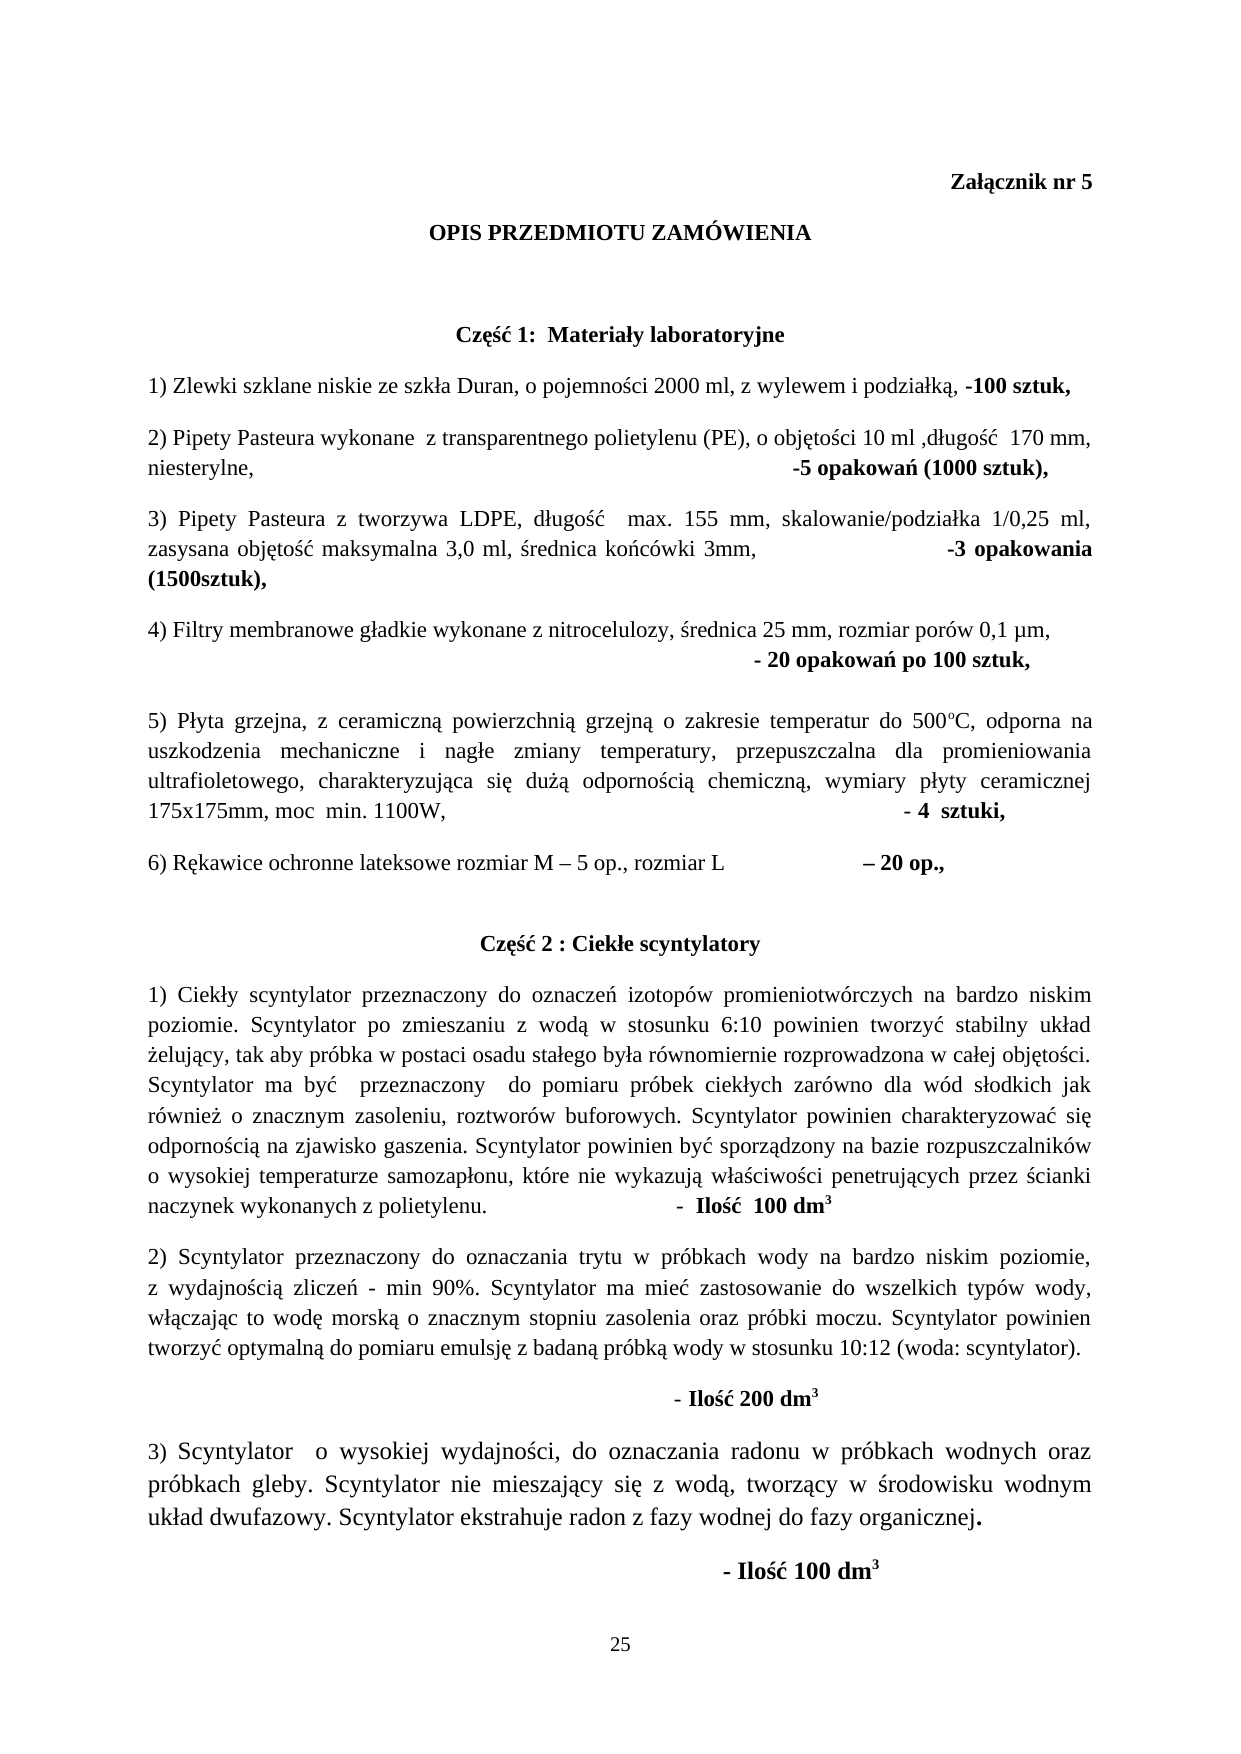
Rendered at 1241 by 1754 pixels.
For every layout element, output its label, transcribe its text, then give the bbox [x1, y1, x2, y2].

text Część 2 : Ciekłe scyntylatory [148, 930, 1093, 956]
text 1) Zlewki szklane niskie ze szkła Duran, o pojemności 2000 ml, z wylewem i podziałką, -100 sztuk, [148, 373, 1093, 399]
text 6) Rękawice ochronne lateksowe rozmiar M – 5 op., rozmiar L – 20 op., [148, 849, 1093, 875]
text - 20 opakowań po 100 sztuk, [148, 647, 1093, 673]
text 3) Pipety Pasteura z tworzywa LDPE, długość max. 155 mm, skalowanie/podziałka 1/0,25 ml, zasysana objętość maksymalna 3,0 ml, średnica końcówki 3mm, -3 opakowania (1500sztuk), [148, 505, 1093, 592]
text 1) Ciekły scyntylator przeznaczony do oznaczeń izotopów promieniotwórczych na bardzo niskim poziomie. Scyntylator po zmieszaniu z wodą w stosunku 6:10 powinien tworzyć stabilny układ żelujący, tak aby próbka w postaci osadu stałego była równomiernie rozprowadzona w całej objętości. Scyntylator ma być przeznaczony do pomiaru próbek ciekłych zarówno dla wód słodkich jak również o znacznym zasoleniu, roztworów buforowych. Scyntylator powinien charakteryzować się odpornością na zjawisko gaszenia. Scyntylator powinien być sporządzony na bazie rozpuszczalników o wysokiej temperaturze samozapłonu, które nie wykazują właściwości penetrujących przez ścianki naczynek wykonanych z polietylenu. - Ilość 100 dm3 [148, 981, 1093, 1219]
text Załącznik nr 5 [694, 168, 1093, 195]
text OPIS PRZEDMIOTU ZAMÓWIENIA [148, 219, 1093, 246]
text - Ilość 200 dm3 [148, 1385, 1093, 1411]
text - Ilość 100 dm3 [148, 1556, 1093, 1585]
text 2) Scyntylator przeznaczony do oznaczania trytu w próbkach wody na bardzo niskim poziomie, z wydajnością zliczeń - min 90%. Scyntylator ma mieć zastosowanie do wszelkich typów wody, włączając to wodę morską o znacznym stopniu zasolenia oraz próbki moczu. Scyntylator powinien tworzyć optymalną do pomiaru emulsję z badaną próbką wody w stosunku 10:12 (woda: scyntylator). [148, 1243, 1093, 1360]
text 4) Filtry membranowe gładkie wykonane z nitrocelulozy, średnica 25 mm, rozmiar porów 0,1 µm, [148, 616, 1093, 643]
text 2) Pipety Pasteura wykonane z transparentnego polietylenu (PE), o objętości 10 ml ,długość 170 mm, niesterylne, -5 opakowań (1000 sztuk), [148, 424, 1093, 480]
text 3) Scyntylator o wysokiej wydajności, do oznaczania radonu w próbkach wodnych oraz próbkach gleby. Scyntylator nie mieszający się z wodą, tworzący w środowisku wodnym układ dwufazowy. Scyntylator ekstrahuje radon z fazy wodnej do fazy organicznej. [148, 1436, 1093, 1531]
text 5) Płyta grzejna, z ceramiczną powierzchnią grzejną o zakresie temperatur do 500oC, odporna na uszkodzenia mechaniczne i nagłe zmiany temperatury, przepuszczalna dla promieniowania ultrafioletowego, charakteryzująca się dużą odpornością chemiczną, wymiary płyty ceramicznej 175x175mm, moc min. 1100W, - 4 sztuki, [148, 707, 1093, 824]
text Część 1: Materiały laboratoryjne [148, 322, 1093, 348]
